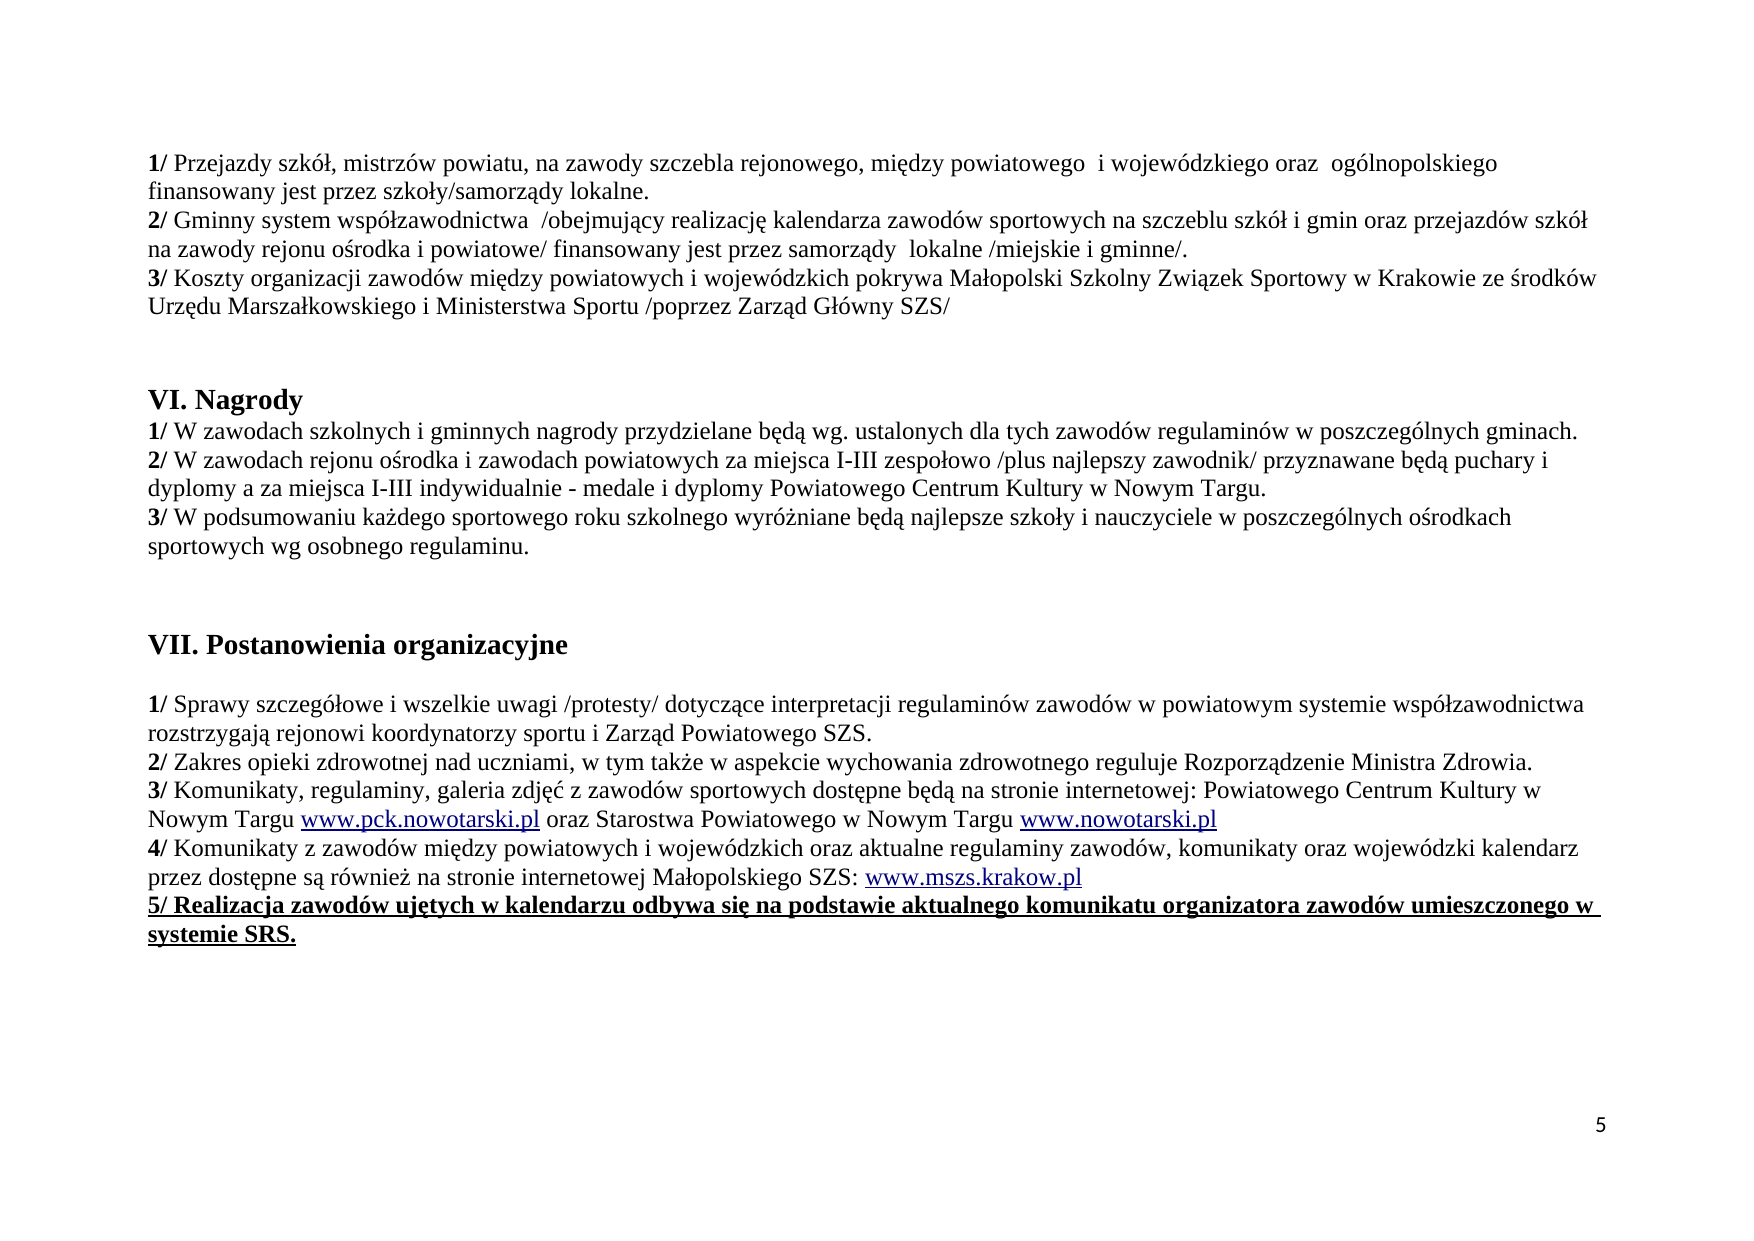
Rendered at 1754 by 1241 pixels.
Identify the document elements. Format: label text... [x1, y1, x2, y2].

text 2/ Zakres opieki zdrowotnej nad uczniami, w tym także w aspekcie wychowania zdrowotnego reguluje Rozporządzenie Ministra Zdrowia. [148, 747, 1606, 775]
text 1/ Przejazdy szkół, mistrzów powiatu, na zawody szczebla rejonowego, między powiatowego i wojewódzkiego oraz ogólnopolskiego finansowany jest przez szkoły/samorządy lokalne. [148, 148, 1606, 205]
text 2/ Gminny system współzawodnictwa /obejmujący realizację kalendarza zawodów sportowych na szczeblu szkół i gmin oraz przejazdów szkół na zawody rejonu ośrodka i powiatowe/ finansowany jest przez samorządy lokalne /miejskie i gminne/. [148, 205, 1606, 263]
text 4/ Komunikaty z zawodów między powiatowych i wojewódzkich oraz aktualne regulaminy zawodów, komunikaty oraz wojewódzki kalendarz przez dostępne są również na stronie internetowej Małopolskiego SZS: www.mszs.krakow.pl [148, 833, 1606, 890]
text 1/ Sprawy szczegółowe i wszelkie uwagi /protesty/ dotyczące interpretacji regulaminów zawodów w powiatowym systemie współzawodnictwa rozstrzygają rejonowi koordynatorzy sportu i Zarząd Powiatowego SZS. [148, 689, 1606, 747]
text 2/ W zawodach rejonu ośrodka i zawodach powiatowych za miejsca I-III zespołowo /plus najlepszy zawodnik/ przyznawane będą puchary i dyplomy a za miejsca I-III indywidualnie - medale i dyplomy Powiatowego Centrum Kultury w Nowym Targu. [148, 445, 1606, 502]
text VI. Nagrody [148, 382, 1606, 416]
text 3/ Koszty organizacji zawodów między powiatowych i wojewódzkich pokrywa Małopolski Szkolny Związek Sportowy w Krakowie ze środków Urzędu Marszałkowskiego i Ministerstwa Sportu /poprzez Zarząd Główny SZS/ [148, 263, 1606, 320]
text 5/ Realizacja zawodów ujętych w kalendarzu odbywa się na podstawie aktualnego komunikatu organizatora zawodów umieszczonego w systemie SRS. [148, 890, 1606, 948]
text 3/ Komunikaty, regulaminy, galeria zdjęć z zawodów sportowych dostępne będą na stronie internetowej: Powiatowego Centrum Kultury w Nowym Targu www.pck.nowotarski.pl oraz Starostwa Powiatowego w Nowym Targu www.nowotarski.pl [148, 775, 1606, 833]
text 3/ W podsumowaniu każdego sportowego roku szkolnego wyróżniane będą najlepsze szkoły i nauczyciele w poszczególnych ośrodkach sportowych wg osobnego regulaminu. [148, 502, 1606, 560]
text 1/ W zawodach szkolnych i gminnych nagrody przydzielane będą wg. ustalonych dla tych zawodów regulaminów w poszczególnych gminach. [148, 416, 1606, 445]
text VII. Postanowienia organizacyjne [148, 627, 1606, 660]
